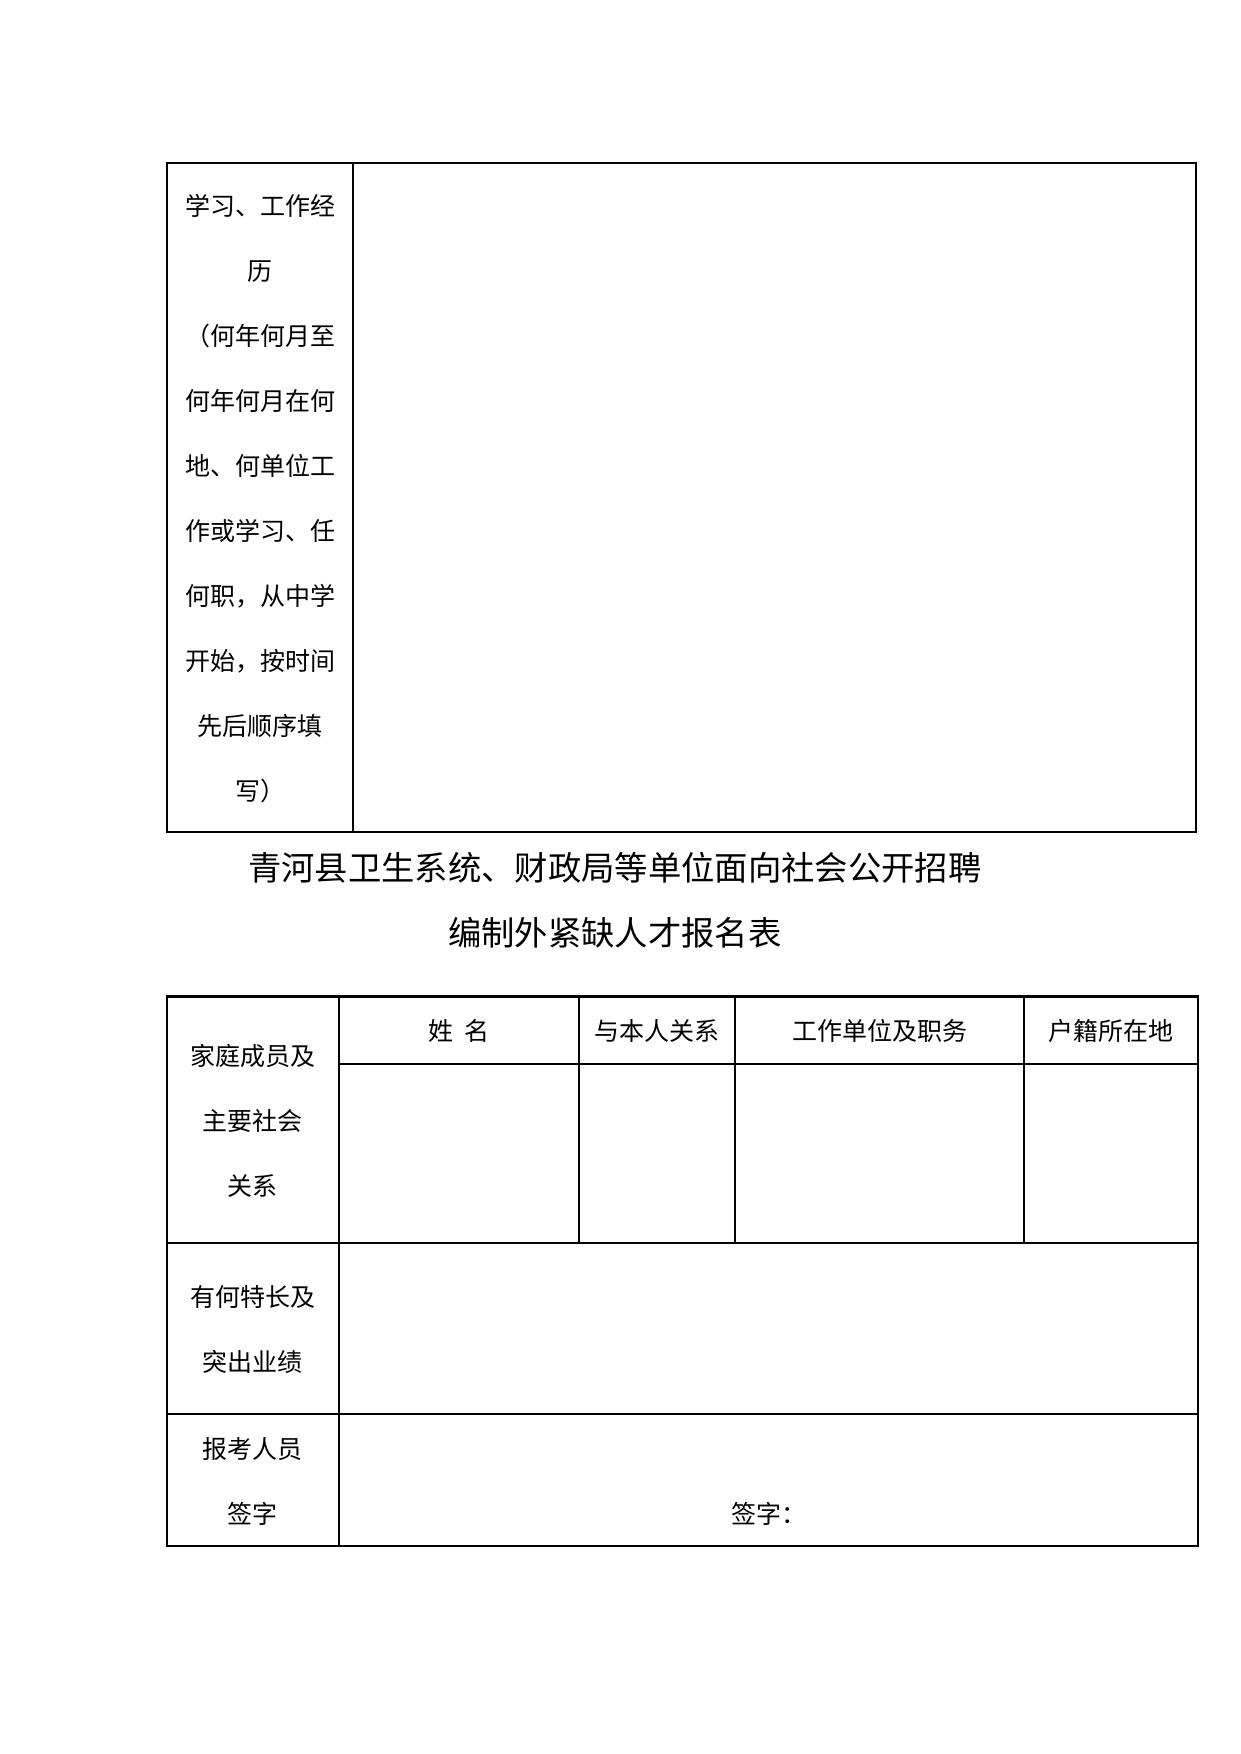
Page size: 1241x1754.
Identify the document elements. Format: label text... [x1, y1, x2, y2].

table_cell 有何特长及突出业绩 [168, 1244, 338, 1413]
text 编制外紧缺人才报名表 [167, 898, 1062, 995]
table_cell [1025, 1065, 1197, 1242]
table_header 与本人关系 [580, 998, 734, 1062]
table_header 户籍所在地 [1025, 998, 1197, 1062]
table_cell 报考人员 签字 [168, 1415, 338, 1545]
table_header 姓 名 [340, 998, 578, 1062]
table_header 工作单位及职务 [736, 998, 1023, 1062]
table_cell 签字： [340, 1415, 1197, 1545]
table_cell [340, 1065, 578, 1242]
table_cell 学习、工作经历 （何年何月至何年何月在何地、何单位工作或学习、任何职，从中学开始，按时间先后顺序填写） [168, 164, 352, 831]
text 青河县卫生系统、财政局等单位面向社会公开招聘 [167, 833, 1062, 898]
table_cell [580, 1065, 734, 1242]
table_cell [354, 164, 1195, 831]
table_header 家庭成员及主要社会 关系 [168, 998, 338, 1242]
table_cell [340, 1244, 1197, 1413]
table_cell [736, 1065, 1023, 1242]
